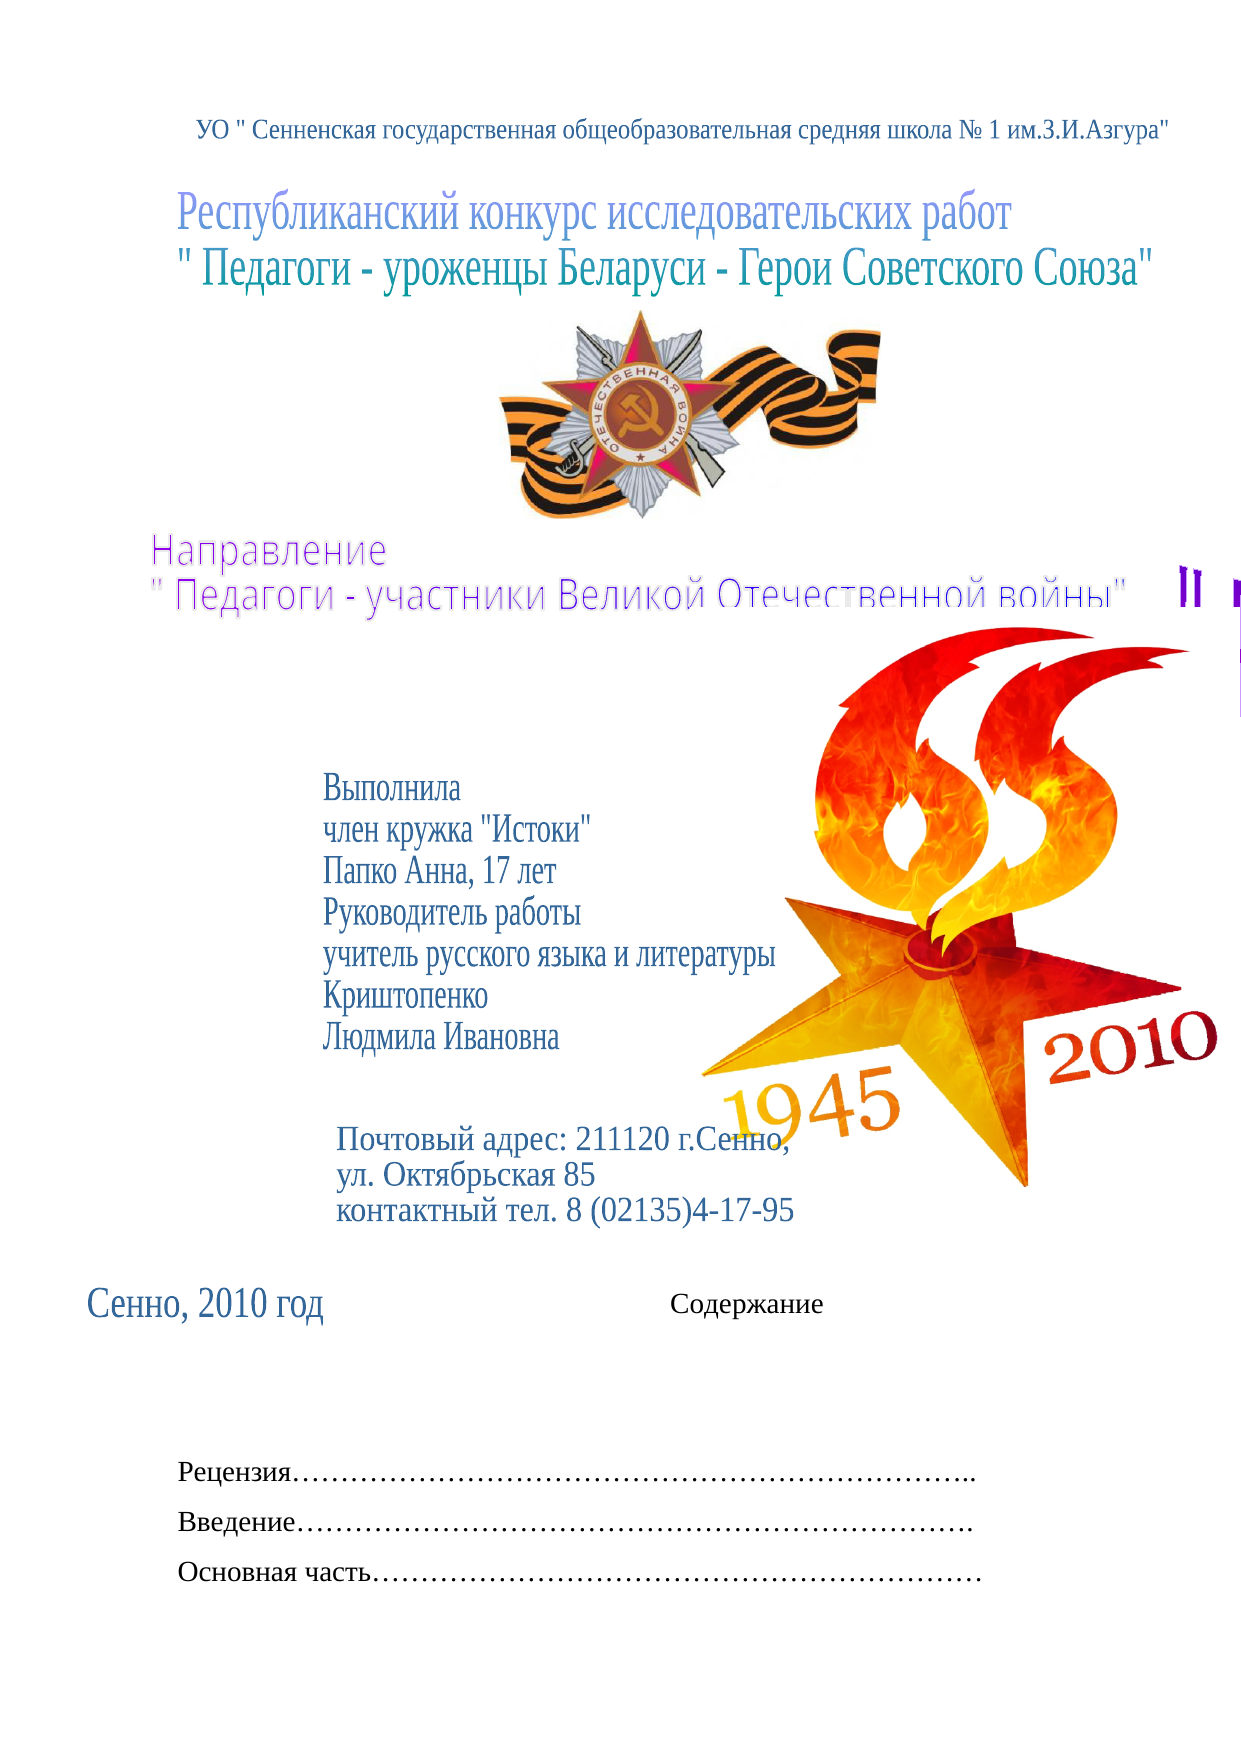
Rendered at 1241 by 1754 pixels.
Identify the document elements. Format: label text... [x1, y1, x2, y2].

text Содержание [177, 1286, 1152, 1320]
picture [498, 310, 881, 519]
text Основная часть……………………………………………………… [177, 1554, 1152, 1588]
picture [689, 607, 1240, 1196]
text Введение……………………………………………………………. [177, 1504, 1152, 1538]
text Рецензия…………………………………………………………….. [177, 1454, 1152, 1487]
